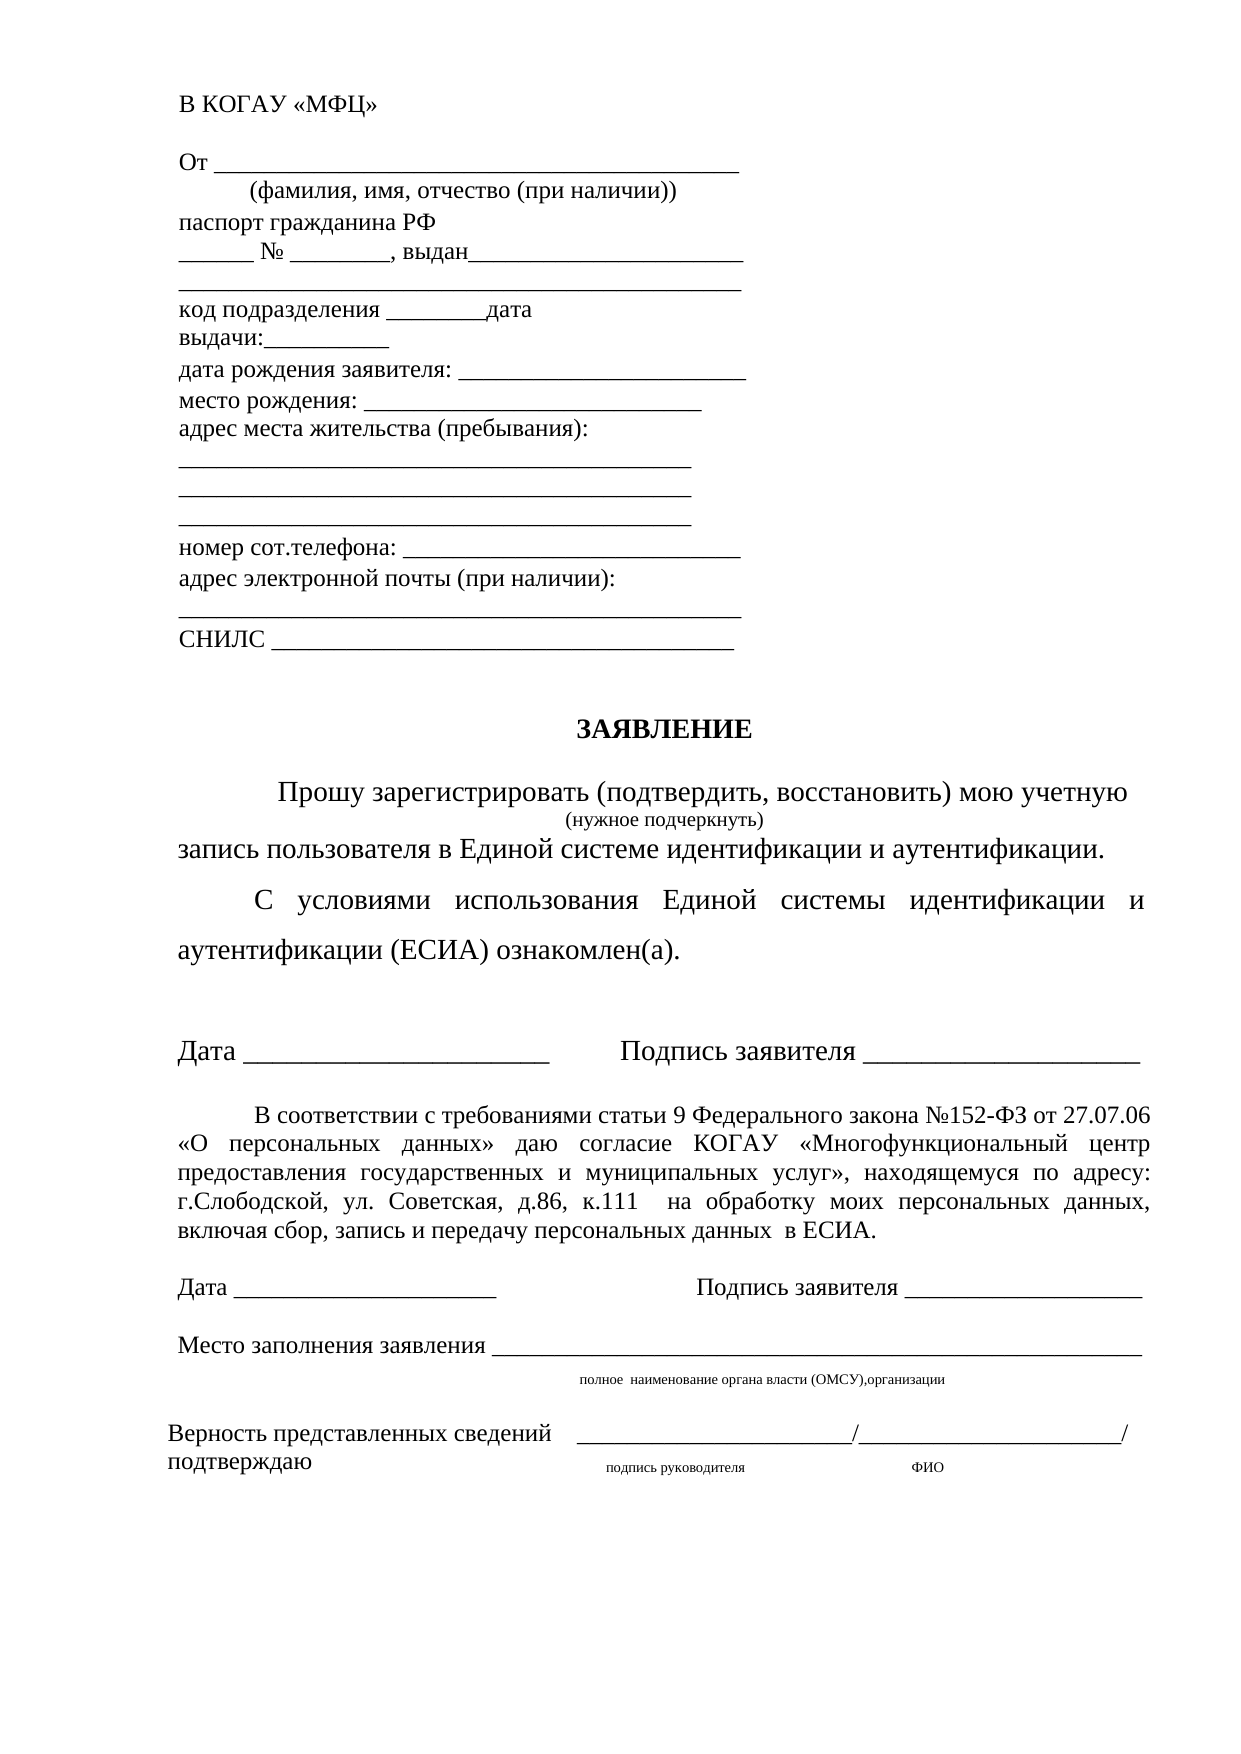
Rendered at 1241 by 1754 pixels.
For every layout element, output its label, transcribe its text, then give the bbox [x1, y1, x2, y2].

subtitle ЗАЯВЛЕНИЕ [177, 712, 1152, 745]
text В соответствии с требованиями статьи 9 Федерального закона №152-ФЗ от 27.07.06 «О персональных данных» даю согласие КОГАУ «Многофункциональный центр предоставления государственных и муниципальных услуг», находящемуся по адресу: г.Слободской, ул. Советская, д.86, к.111 на обработку моих персональных данных, включая сбор, запись и передачу персональных данных в ЕСИА. [177, 1100, 1152, 1243]
text запись пользователя в Единой системе идентификации и аутентификации. [177, 831, 1152, 865]
text полное наименование органа власти (ОМСУ),организации [177, 1358, 1152, 1387]
table_header [575, 1387, 1163, 1477]
text С условиями использования Единой системы идентификации и аутентификации (ЕСИА) ознакомлен(а). [177, 882, 1146, 966]
text Дата _____________________ Подпись заявителя ___________________ [177, 1272, 1152, 1301]
text Место заполнения заявления ____________________________________________________ [177, 1330, 1152, 1358]
table_header [166, 1387, 575, 1477]
text Прошу зарегистрировать (подтвердить, восстановить) мою учетную (нужное подчеркнуть) [177, 774, 1152, 831]
text Дата _____________________ Подпись заявителя ___________________ [177, 1033, 1152, 1066]
